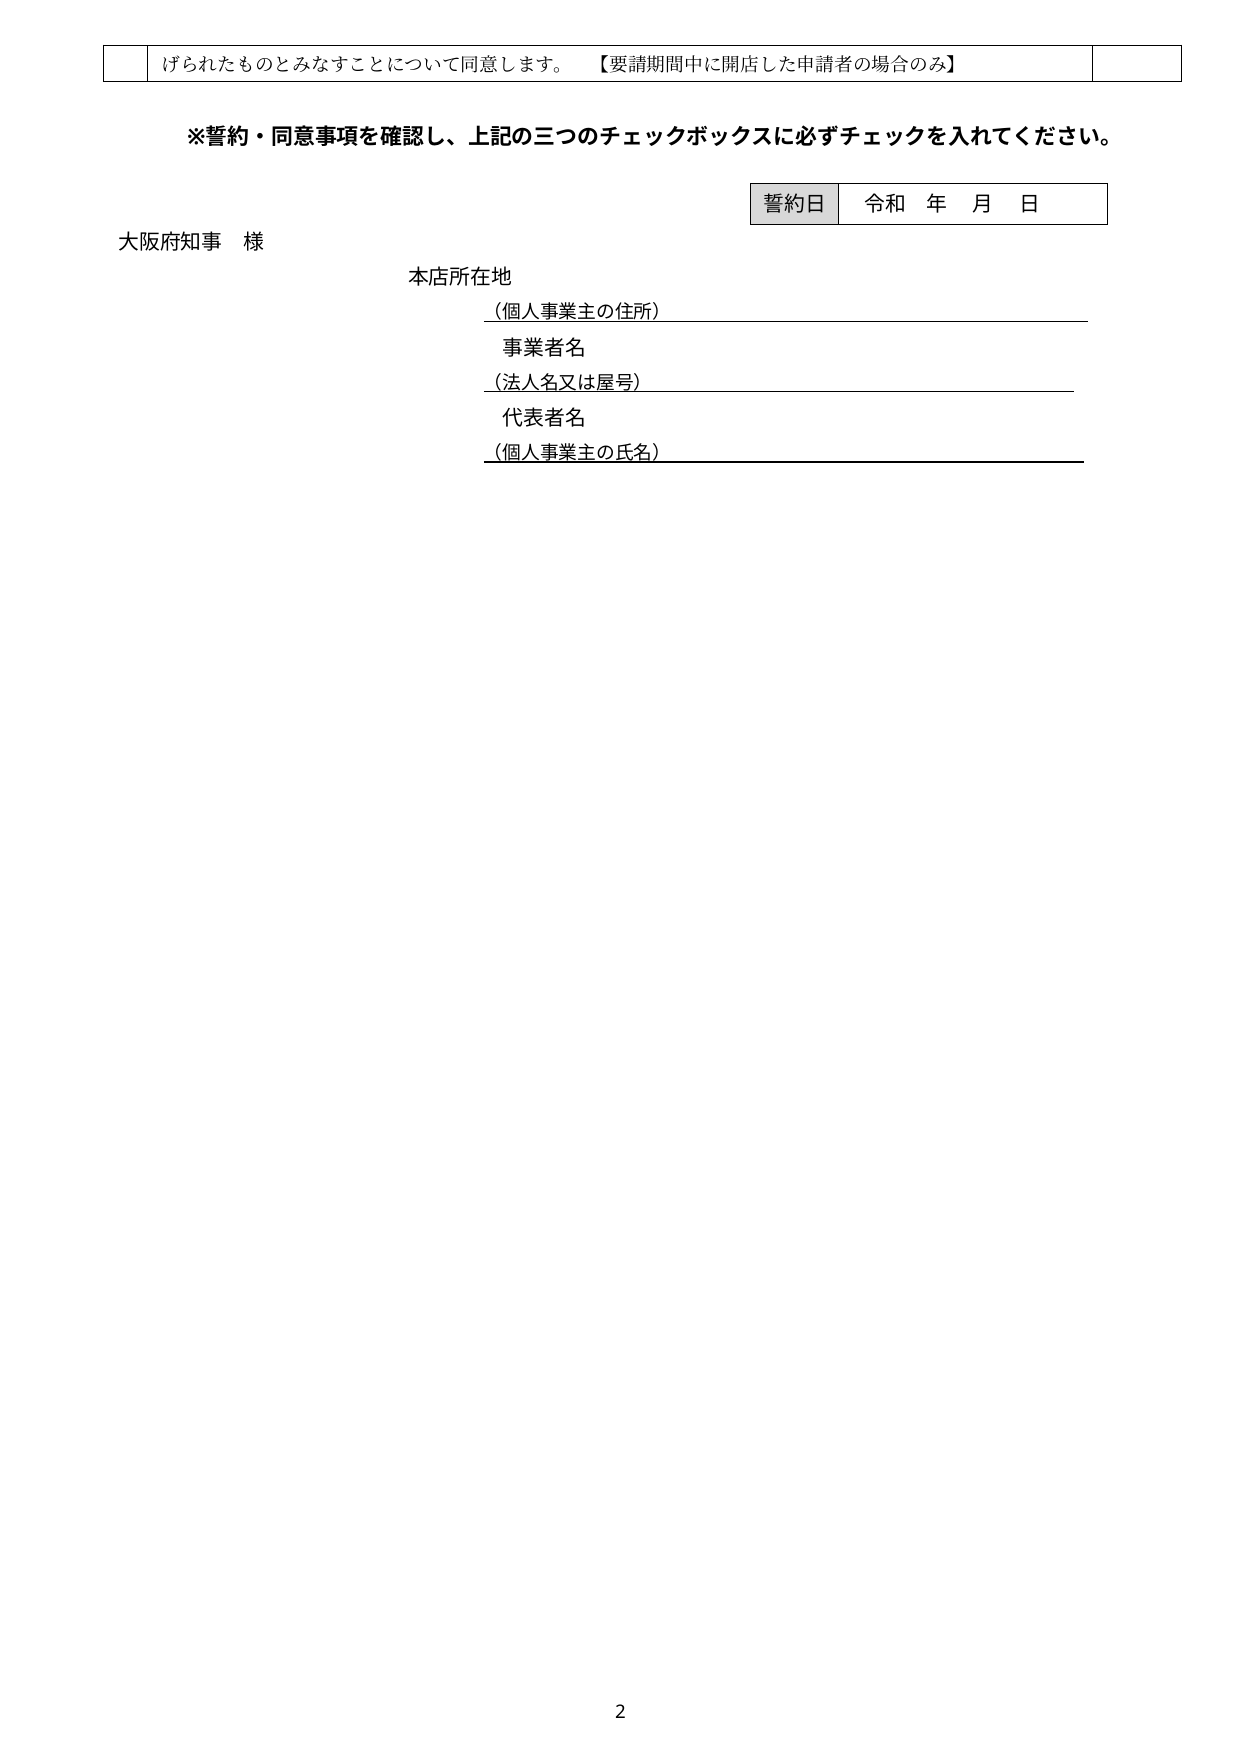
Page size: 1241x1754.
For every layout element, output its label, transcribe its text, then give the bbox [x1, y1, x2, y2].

text 事業者名 [315, 328, 1122, 363]
text （個人事業主の住所） [184, 293, 1122, 328]
table_cell 14 [104, 46, 147, 81]
table_header 令和 年 月 日 [839, 184, 1107, 224]
text 本店所在地 [162, 258, 1122, 293]
text 大阪府知事 様 [118, 223, 1122, 258]
text ※誓約・同意事項を確認し、上記の三つのチェックボックスに必ずチェックを入れてください。 [118, 117, 1122, 152]
text （法人名又は屋号） [315, 363, 1122, 399]
text 代表者名 [315, 399, 1122, 434]
text （個人事業主の氏名） [315, 434, 1122, 469]
table_header 誓約日 [751, 184, 838, 224]
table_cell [148, 46, 1092, 81]
